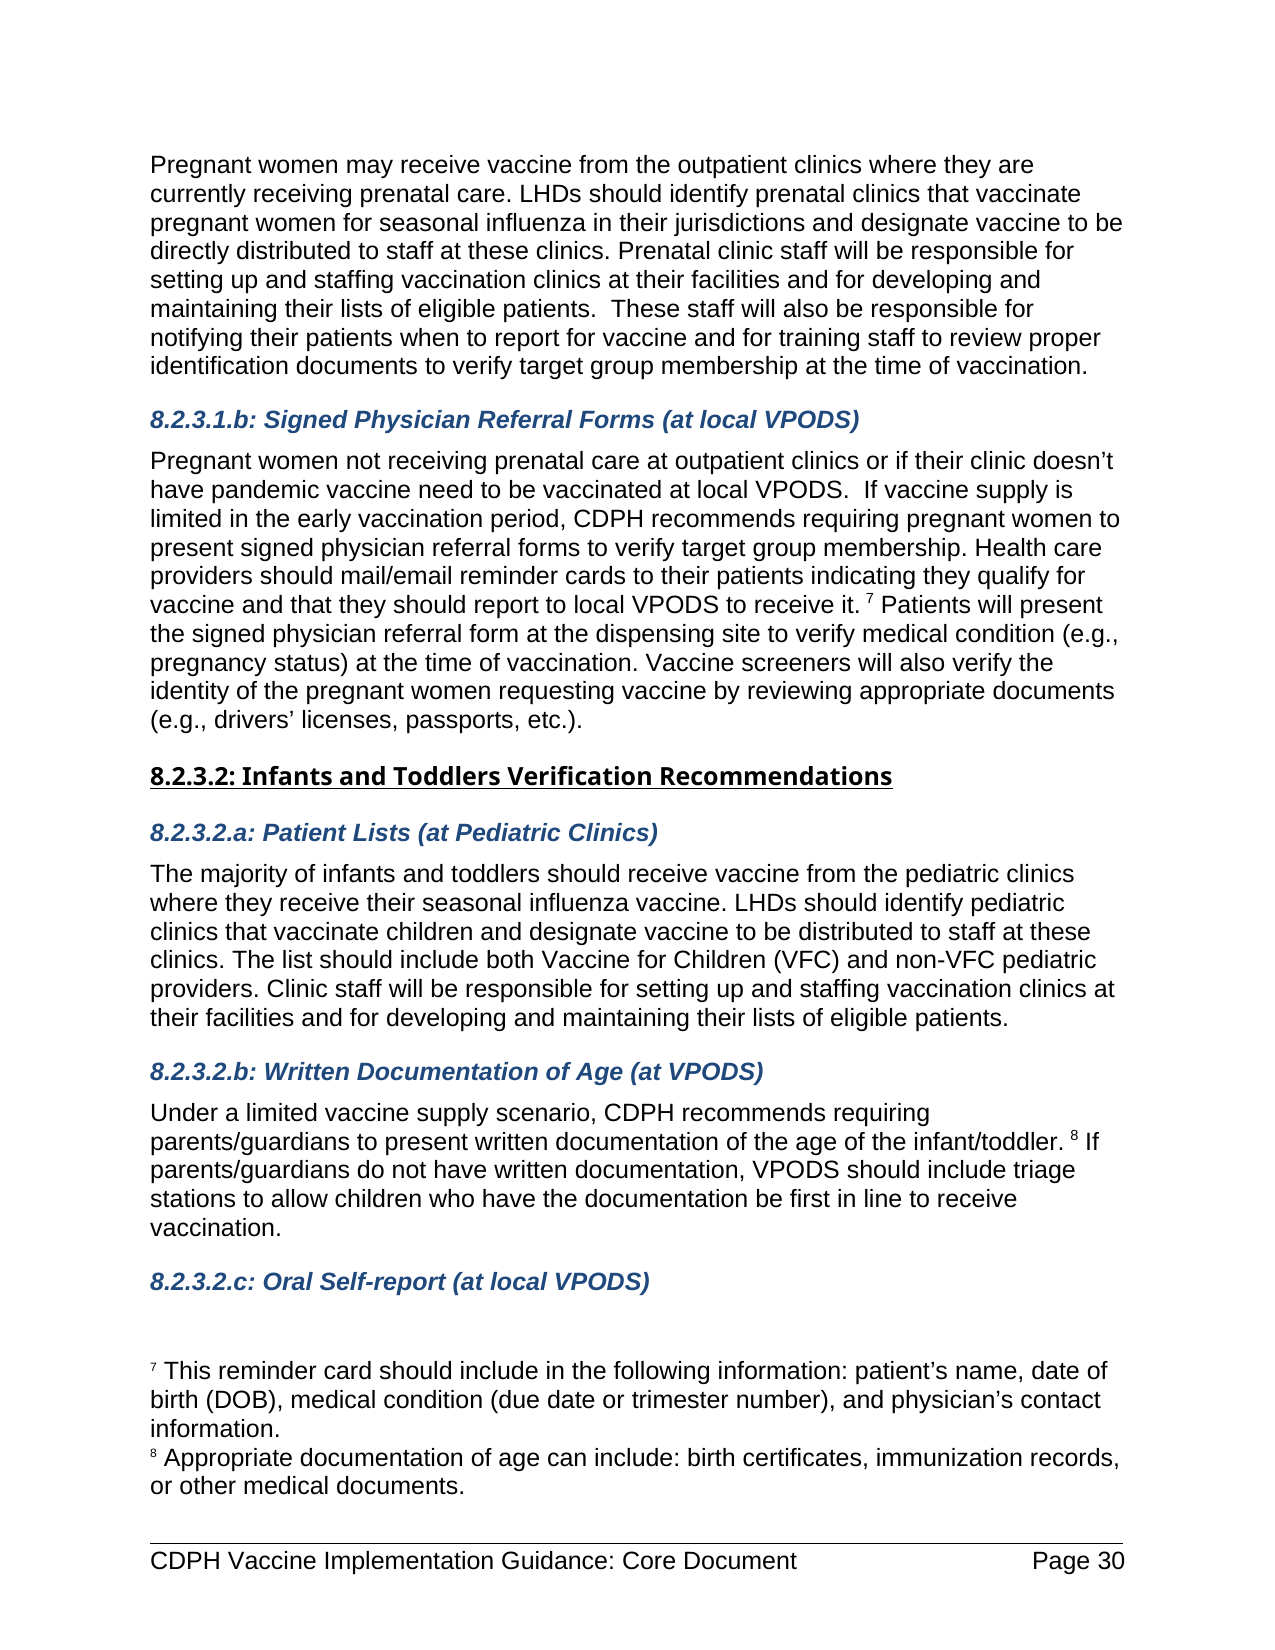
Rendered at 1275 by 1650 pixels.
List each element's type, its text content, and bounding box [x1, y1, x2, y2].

text Pregnant women may receive vaccine from the outpatient clinics where they are currently receiving prenatal care. LHDs should identify prenatal clinics that vaccinate pregnant women for seasonal influenza in their jurisdictions and designate vaccine to be directly distributed to staff at these clinics. Prenatal clinic staff will be responsible for setting up and staffing vaccination clinics at their facilities and for developing and maintaining their lists of eligible patients. These staff will also be responsible for notifying their patients when to report for vaccine and for training staff to review proper identification documents to verify target group membership at the time of vaccination. [150, 150, 1125, 380]
text 8.2.3.2.a: Patient Lists (at Pediatric Clinics) [150, 818, 1125, 847]
text The majority of infants and toddlers should receive vaccine from the pediatric clinics where they receive their seasonal influenza vaccine. LHDs should identify pediatric clinics that vaccinate children and designate vaccine to be distributed to staff at these clinics. The list should include both Vaccine for Children (VFC) and non-VFC pediatric providers. Clinic staff will be responsible for setting up and staffing vaccination clinics at their facilities and for developing and maintaining their lists of eligible patients. [150, 859, 1125, 1032]
text 8.2.3.1.b: Signed Physician Referral Forms (at local VPODS) [150, 405, 1125, 434]
text 8.2.3.2: Infants and Toddlers Verification Recommendations [150, 759, 1125, 793]
text 8.2.3.2.c: Oral Self-report (at local VPODS) [150, 1267, 1125, 1295]
text Pregnant women not receiving prenatal care at outpatient clinics or if their clinic doesn’t have pandemic vaccine need to be vaccinated at local VPODS. If vaccine supply is limited in the early vaccination period, CDPH recommends requiring pregnant women to present signed physician referral forms to verify target group membership. Health care providers should mail/email reminder cards to their patients indicating they qualify for vaccine and that they should report to local VPODS to receive it. Patients will present the signed physician referral form at the dispensing site to verify medical condition (e.g., pregnancy status) at the time of vaccination. Vaccine screeners will also verify the identity of the pregnant women requesting vaccine by reviewing appropriate documents (e.g., drivers’ licenses, passports, etc.). [150, 446, 1125, 734]
text 8.2.3.2.b: Written Documentation of Age (at VPODS) [150, 1057, 1125, 1085]
text Under a limited vaccine supply scenario, CDPH recommends requiring parents/guardians to present written documentation of the age of the infant/toddler. If parents/guardians do not have written documentation, VPODS should include triage stations to allow children who have the documentation be first in line to receive vaccination. [150, 1098, 1125, 1242]
